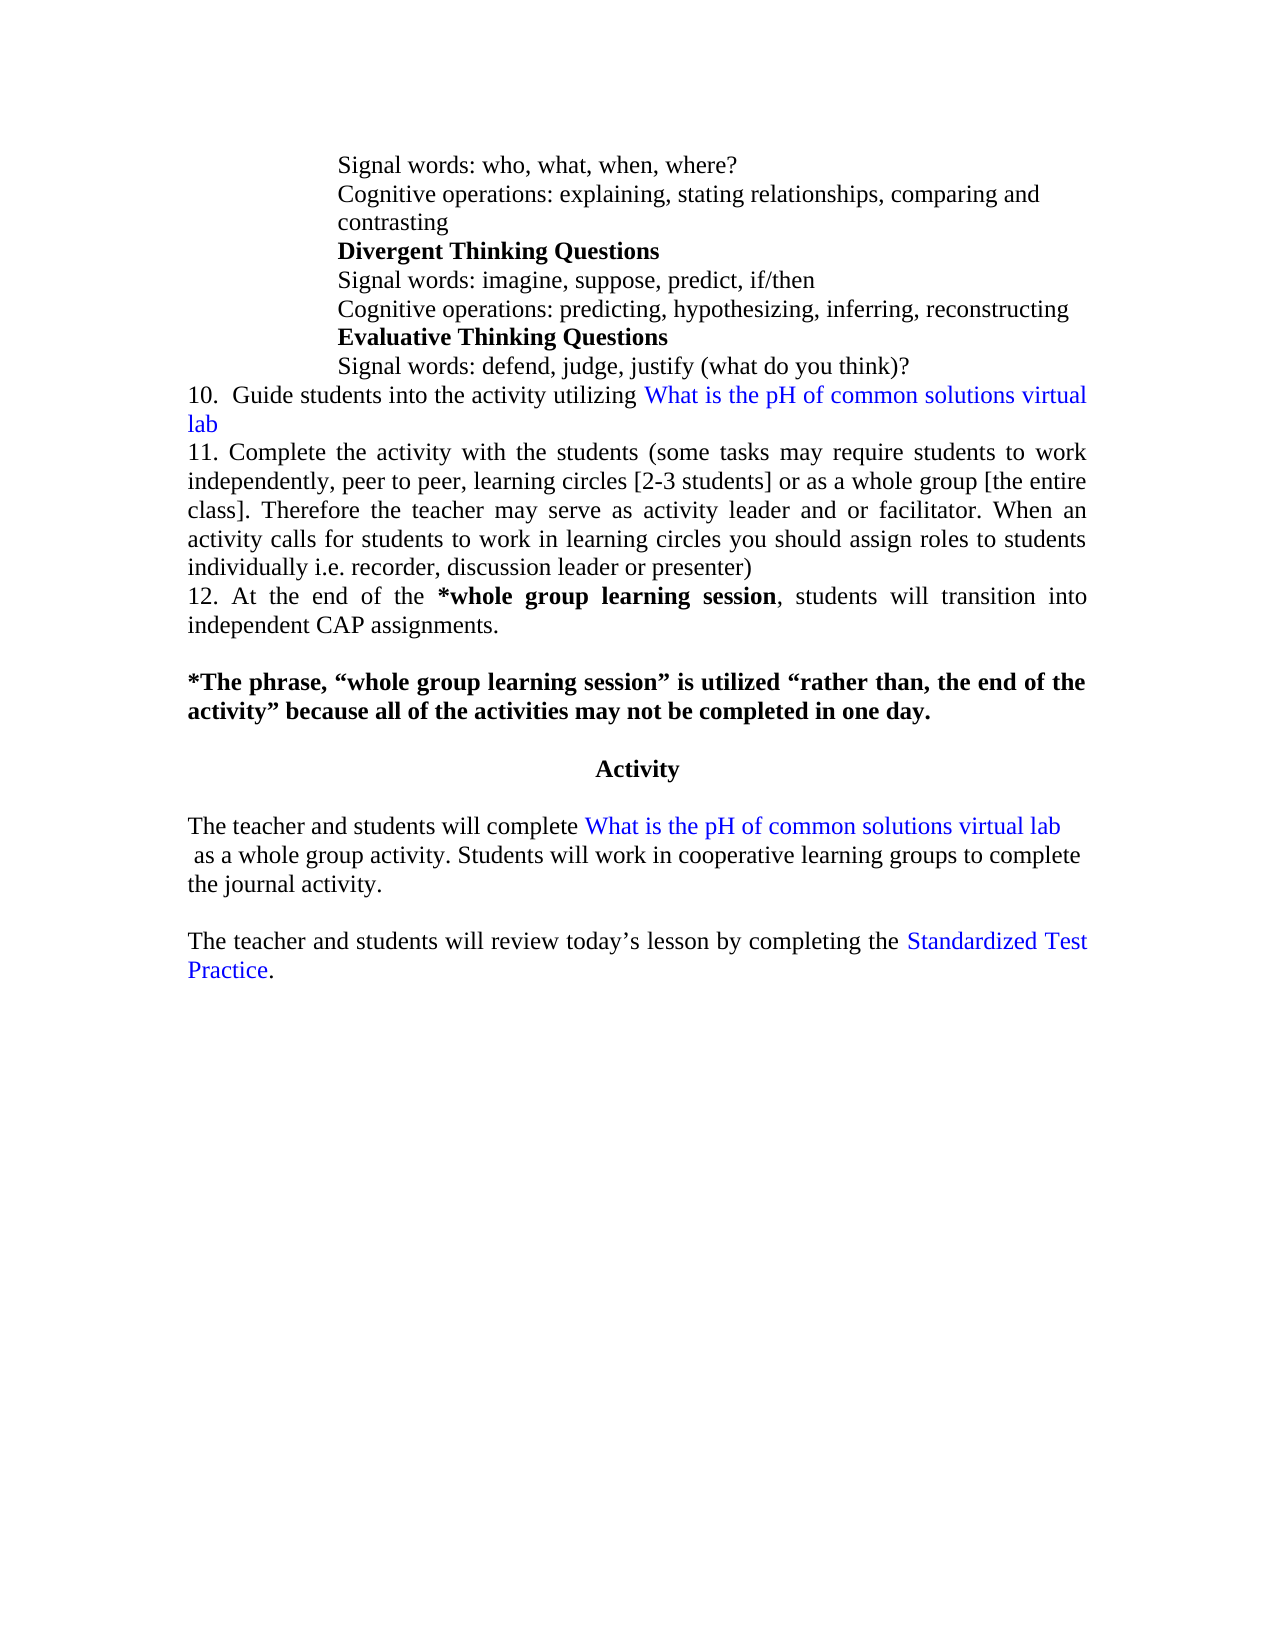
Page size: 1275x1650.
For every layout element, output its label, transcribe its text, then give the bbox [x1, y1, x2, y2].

text The teacher and students will complete What is the pH of common solutions virtual lab [187, 811, 1087, 840]
text 12. At the end of the *whole group learning session, students will transition into independent assignments. [187, 581, 1087, 639]
text 11. Complete the activity with the students (some tasks may require students to work independently, peer to peer, learning circles [2-3 students] or as a whole group [the entire class]. Therefore the teacher may serve as activity leader and or facilitator. When an activity calls for students to work in learning circles you should assign roles to students individually i.e. recorder, discussion leader or presenter) [187, 437, 1087, 581]
text Evaluative Thinking Questions [187, 322, 1087, 351]
text Cognitive operations: explaining, stating relationships, comparing and [337, 179, 1087, 207]
text Signal words: defend, judge, justify (what do you think)? [187, 351, 1087, 380]
text Activity [187, 754, 1087, 782]
text Signal words: imagine, suppose, predict, if/then [187, 265, 1087, 294]
text 10. Guide students into the activity utilizing What is the pH of common solutions virtual lab [187, 380, 1087, 437]
text Cognitive operations: predicting, hypothesizing, inferring, reconstructing [337, 294, 1087, 322]
text contrasting [337, 207, 1087, 236]
text Divergent Thinking Questions [187, 236, 1087, 265]
text Signal words: who, what, when, where? [187, 150, 1087, 179]
text The teacher and students will review today’s lesson by completing the Standardized Test Practice. [187, 926, 1087, 984]
text *The phrase, “whole group learning session” is utilized “rather than, the end of the activity” because all of the activities may not be completed in one day. [187, 667, 1087, 725]
text as a whole group activity. Students will work in cooperative learning groups to complete the journal activity. [187, 840, 1087, 897]
